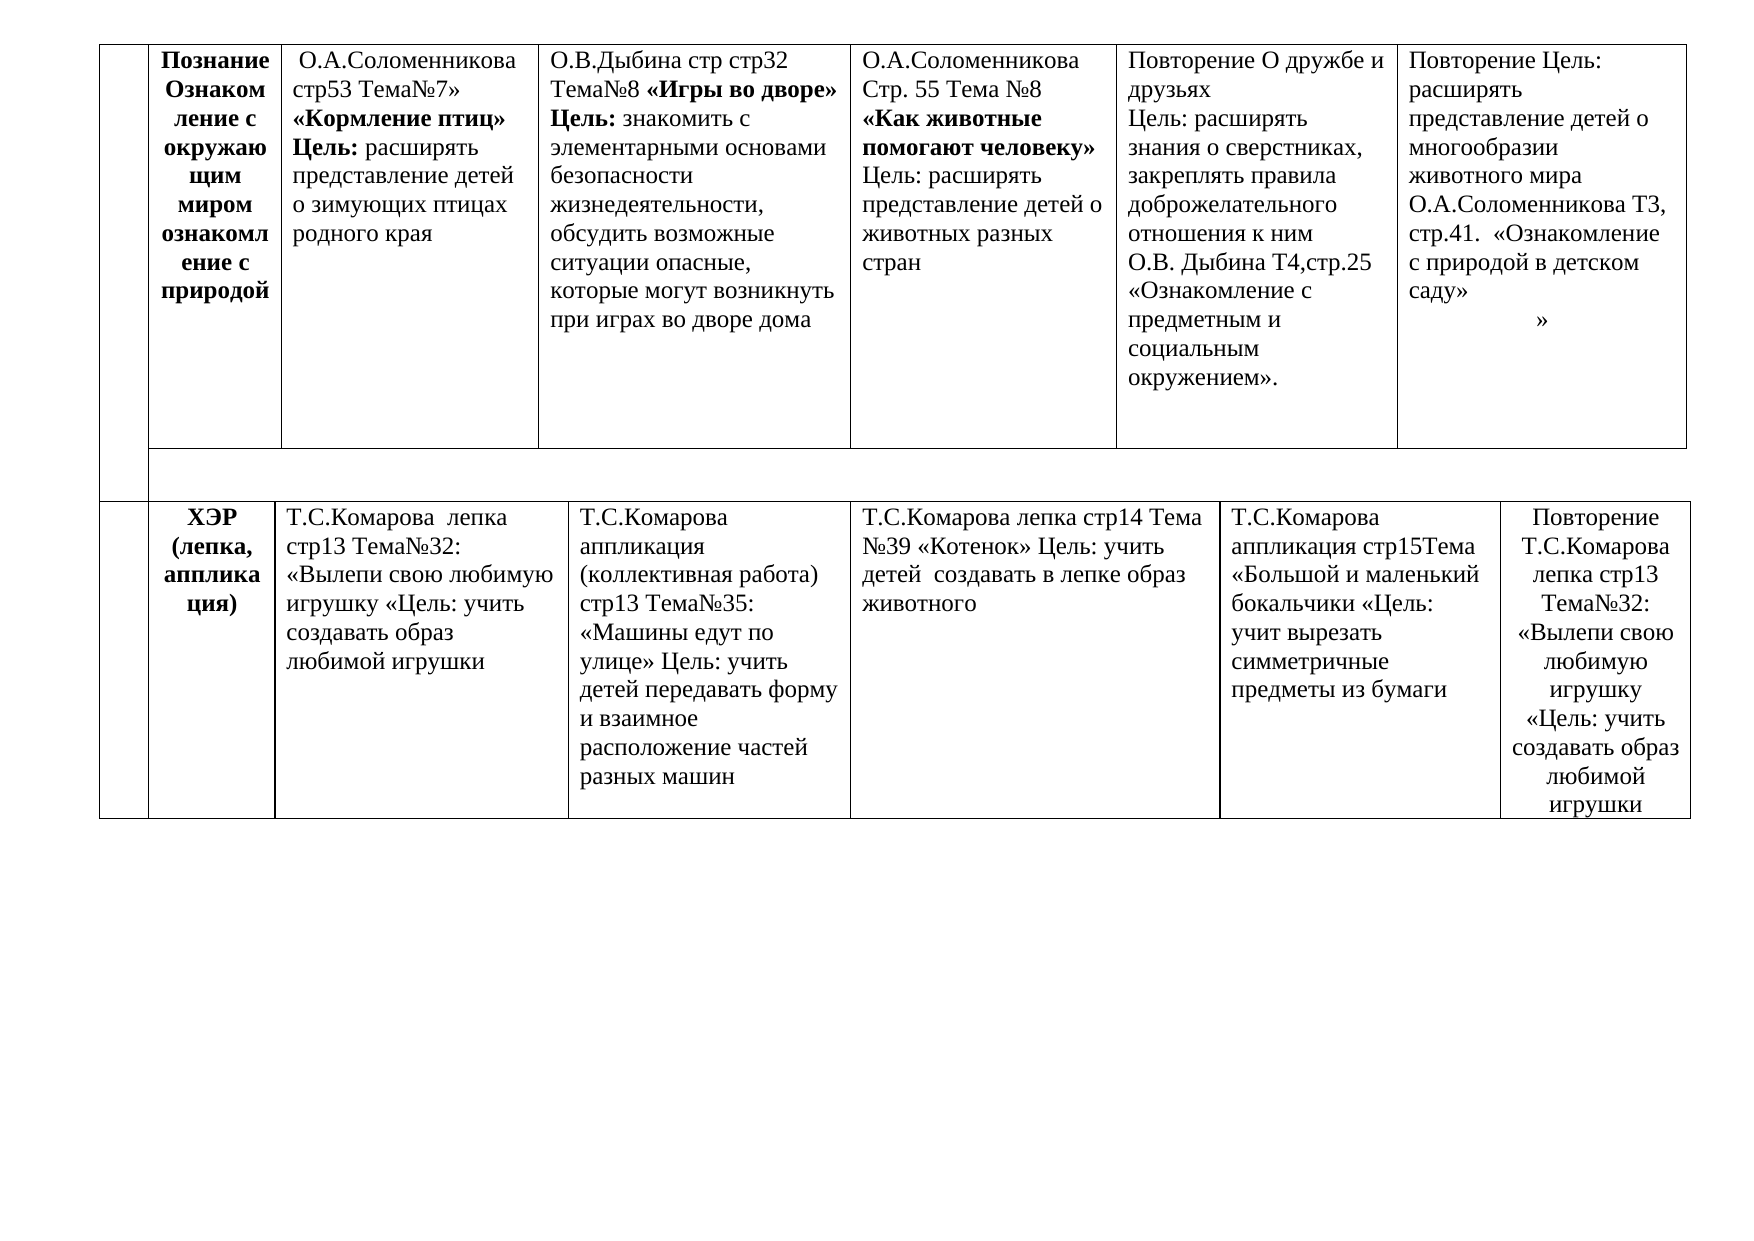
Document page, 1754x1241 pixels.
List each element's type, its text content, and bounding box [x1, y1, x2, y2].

table_cell Повторение О дружбе и друзьях Цель: расширять знания о сверстниках, закреплять правила доброжелательного отношения к ним О.В. Дыбина Т4,стр.25 «Ознакомление с предметным и социальным окружением». [1117, 45, 1397, 448]
table_cell ХЭР (лепка, аппликация) [149, 502, 274, 818]
table_cell О.А.Соломенникова стр53 Тема№7» «Кормление птиц» Цель: расширять представление детей о зимующих птицах родного края [282, 45, 538, 448]
table_cell Т.С.Комарова лепка стр14 Тема №39 «Котенок» Цель: учить детей создавать в лепке образ животного [851, 502, 1219, 818]
table_cell Повторение Т.С.Комарова лепка стр13 Тема№32: «Вылепи свою любимую игрушку «Цель: учить создавать образ любимой игрушки [1501, 502, 1690, 818]
table_cell Т.С.Комарова аппликация стр15Тема «Большой и маленький бокальчики «Цель: учит вырезать симметричные предметы из бумаги [1221, 502, 1500, 818]
table_cell Т.С.Комарова аппликация (коллективная работа) стр13 Тема№35: «Машины едут по улице» Цель: учить детей передавать форму и взаимное расположение частей разных машин [569, 502, 850, 818]
table_cell О.В.Дыбина стр стр32 Тема№8 «Игры во дворе» Цель: знакомить с элементарными основами безопасности жизнедеятельности, обсудить возможные ситуации опасные, которые могут возникнуть при играх во дворе дома [539, 45, 850, 448]
table_cell О.А.Соломенникова Стр. 55 Тема №8 «Как животные помогают человеку» Цель: расширять представление детей о животных разных стран [851, 45, 1116, 448]
table_cell Повторение Цель: расширять представление детей о многообразии животного мира О.А.Соломенникова Т3, стр.41. «Ознакомление с природой в детском саду» » [1398, 45, 1686, 448]
table_cell Т.С.Комарова лепка стр13 Тема№32: «Вылепи свою любимую игрушку «Цель: учить создавать образ любимой игрушки [276, 502, 568, 818]
table_cell [100, 502, 148, 818]
table_cell Познание Ознакомление с окружающим миром ознакомление с природой [149, 45, 281, 448]
